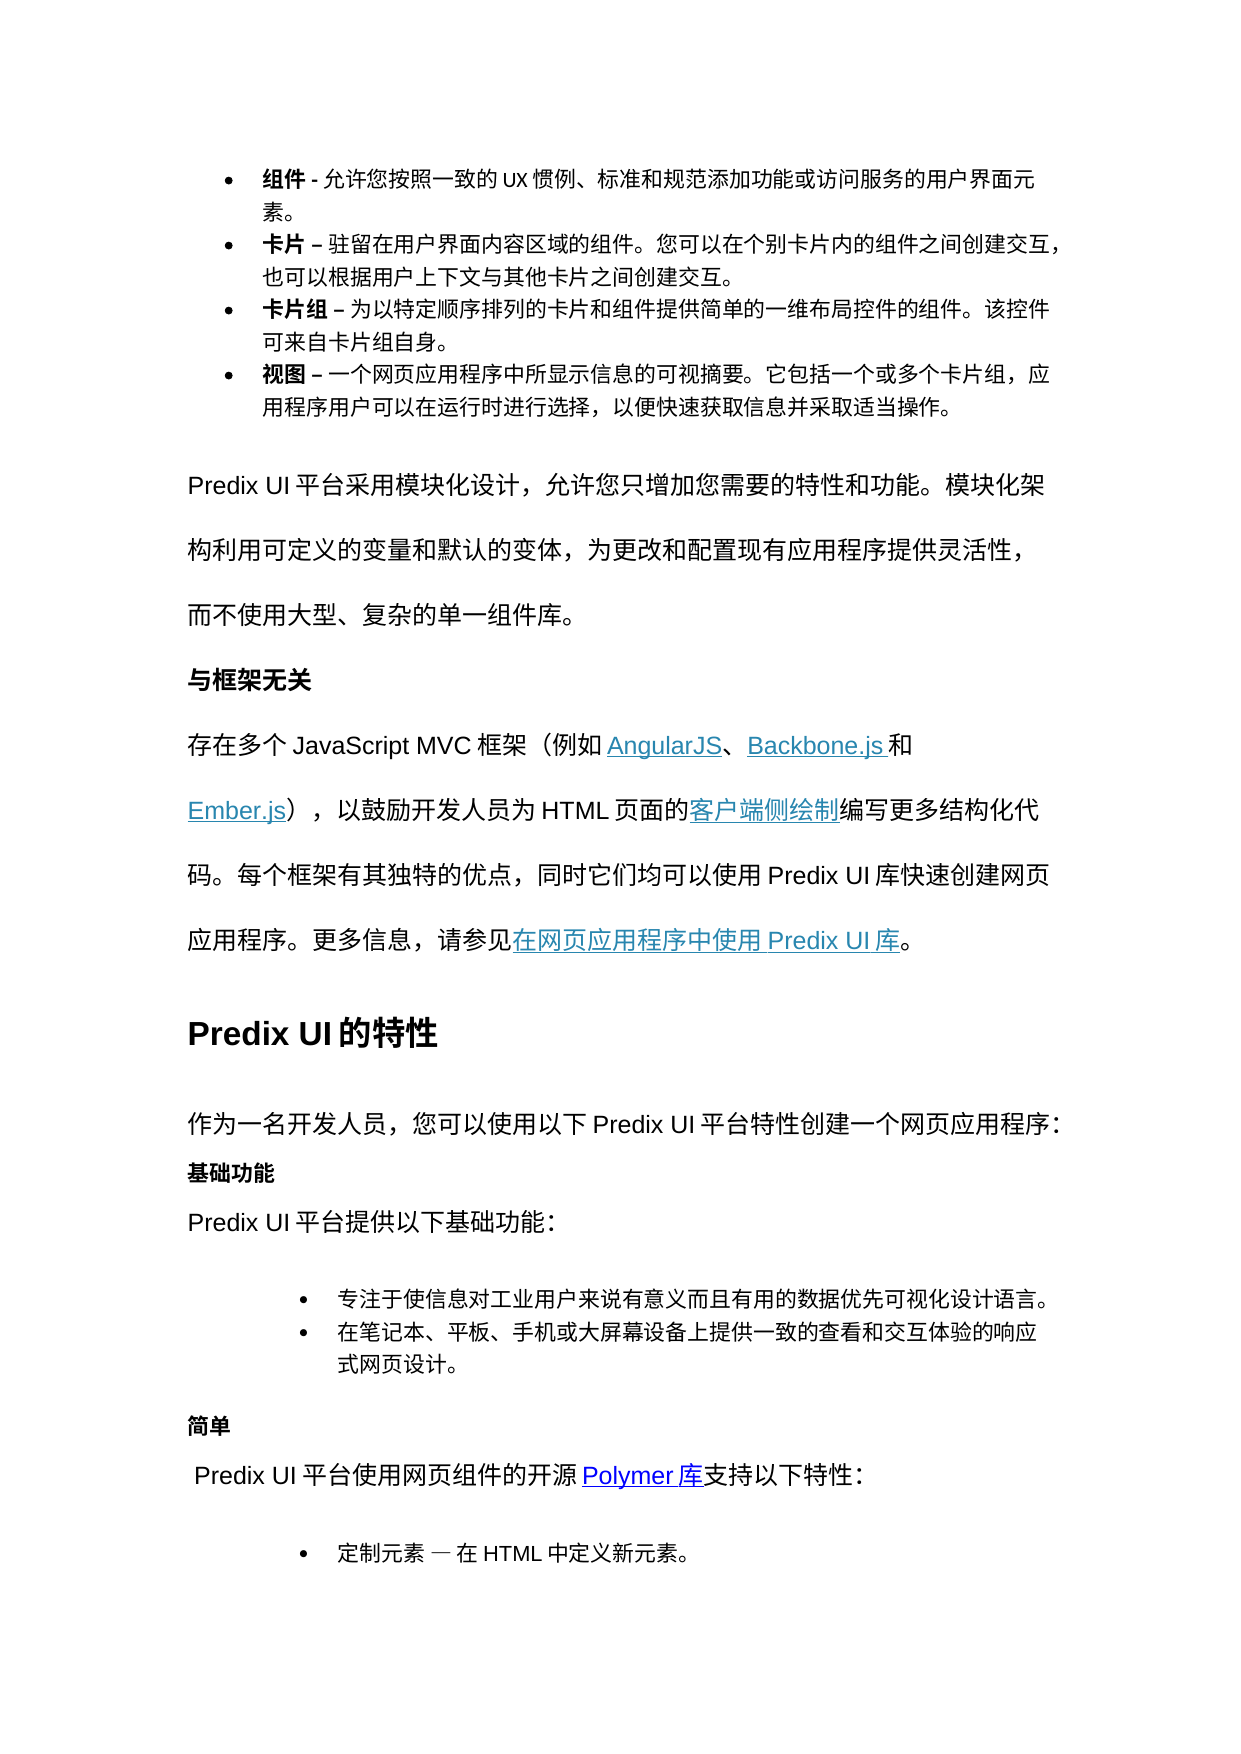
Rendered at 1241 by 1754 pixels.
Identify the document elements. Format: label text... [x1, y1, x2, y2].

text 存在多个JavaScript MVC框架（例如AngularJS、Backbone.js和Ember.js），以鼓励开发人员为HTML页面的客户端侧绘制编写更多结构化代码。每个框架有其独特的优点，同时它们均可以使用Predix UI库快速创建网页应用程序。更多信息，请参见在网页应用程序中使用Predix UI库。 [187, 711, 1053, 971]
text Predix UI平台使用网页组件的开源Polymer库支持以下特性： [187, 1441, 1053, 1506]
list 专注于使信息对工业用户来说有意义而且有用的数据优先可视化设计语言。 [300, 1282, 1053, 1314]
list 组件 - 允许您按照一致的UX惯例、标准和规范添加功能或访问服务的用户界面元素。 [225, 162, 1053, 227]
list 视图 – 一个网页应用程序中所显示信息的可视摘要。它包括一个或多个卡片组，应用程序用户可以在运行时进行选择，以便快速获取信息并采取适当操作。 [225, 357, 1053, 422]
text 与框架无关 [187, 646, 1053, 711]
list 卡片组 – 为以特定顺序排列的卡片和组件提供简单的一维布局控件的组件。该控件可来自卡片组自身。 [225, 292, 1053, 357]
text 基础功能 [187, 1155, 1053, 1188]
subtitle Predix UI的特性 [187, 998, 1053, 1063]
text Predix UI平台提供以下基础功能： [187, 1188, 1053, 1253]
list 定制元素 — 在HTML中定义新元素。 [300, 1535, 1053, 1568]
text 作为一名开发人员，您可以使用以下Predix UI平台特性创建一个网页应用程序： [187, 1090, 1053, 1155]
list 在笔记本、平板、手机或大屏幕设备上提供一致的查看和交互体验的响应式网页设计。 [300, 1314, 1053, 1379]
list 卡片 – 驻留在用户界面内容区域的组件。您可以在个别卡片内的组件之间创建交互，也可以根据用户上下文与其他卡片之间创建交互。 [225, 227, 1053, 292]
text Predix UI平台采用模块化设计，允许您只增加您需要的特性和功能。模块化架构利用可定义的变量和默认的变体，为更改和配置现有应用程序提供灵活性，而不使用大型、复杂的单一组件库。 [187, 451, 1053, 646]
text 简单 [187, 1409, 1053, 1441]
